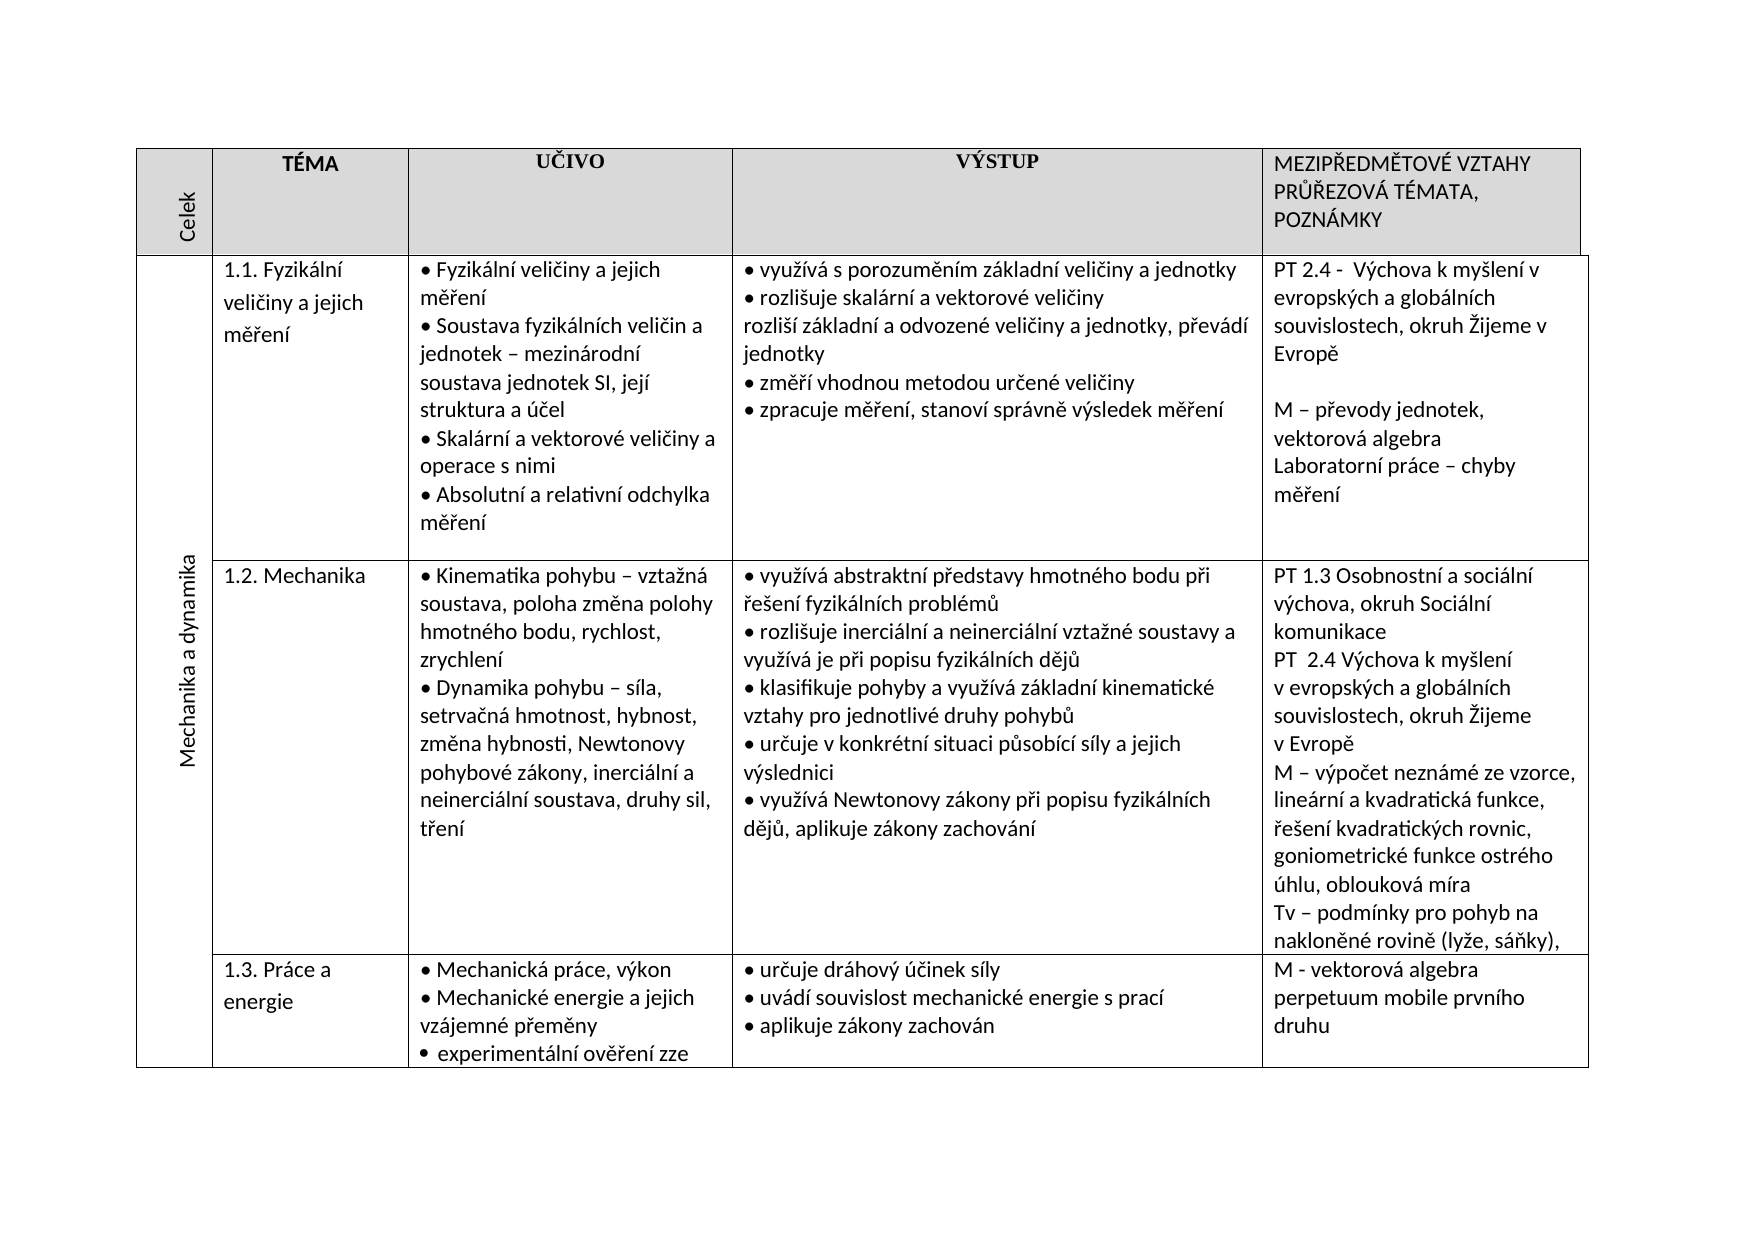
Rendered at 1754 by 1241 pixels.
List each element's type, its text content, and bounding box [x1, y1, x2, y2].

table_header MEZIPŘEDMĚTOVÉ VZTAHY PRŮŘEZOVÁ TÉMATA, POZNÁMKY [1263, 149, 1580, 254]
table_cell • využívá abstraktní představy hmotného bodu při řešení fyzikálních problémů • rozlišuje inerciální a neinerciální vztažné soustavy a využívá je při popisu fyzikálních dějů • klasifikuje pohyby a využívá základní kinematické vztahy pro jednotlivé druhy pohybů • určuje v konkrétní situaci působící síly a jejich výslednici • využívá Newtonovy zákony při popisu fyzikálních dějů, aplikuje zákony zachování [733, 561, 1262, 954]
table_cell Mechanika a dynamika [137, 256, 212, 1067]
table_cell • Kinematika pohybu – vztažná soustava, poloha změna polohy hmotného bodu, rychlost, zrychlení • Dynamika pohybu – síla, setrvačná hmotnost, hybnost, změna hybnosti, Newtonovy pohybové zákony, inerciální a neinerciální soustava, druhy sil, tření [409, 561, 732, 954]
table_cell • Fyzikální veličiny a jejich měření • Soustava fyzikálních veličin a jednotek – mezinárodní soustava jednotek SI, její struktura a účel • Skalární a vektorové veličiny a operace s nimi • Absolutní a relativní odchylka měření [409, 256, 732, 560]
table_cell PT 1.3 Osobnostní a sociální výchova, okruh Sociální komunikace PT 2.4 Výchova k myšlení v evropských a globálních souvislostech, okruh Žijeme v Evropě M – výpočet neznámé ze vzorce, lineární a kvadratická funkce, řešení kvadratických rovnic, goniometrické funkce ostrého úhlu, oblouková míra Tv – podmínky pro pohyb na nakloněné rovině (lyže, sáňky), [1263, 561, 1588, 954]
table_header UČIVO [409, 149, 732, 254]
table_cell • Mechanická práce, výkon • Mechanické energie a jejich vzájemné přeměny experimentální ověření zze [409, 955, 732, 1067]
table_header VÝSTUP [733, 149, 1262, 254]
table_cell 1.2. Mechanika [213, 561, 408, 954]
table_cell 1.3. Práce a energie [213, 955, 408, 1067]
table_cell • určuje dráhový účinek síly • uvádí souvislost mechanické energie s prací • aplikuje zákony zachován [733, 955, 1262, 1067]
table_header TÉMA [213, 149, 408, 254]
table_cell M - vektorová algebra perpetuum mobile prvního druhu [1263, 955, 1588, 1067]
table_cell • využívá s porozuměním základní veličiny a jednotky • rozlišuje skalární a vektorové veličiny rozliší základní a odvozené veličiny a jednotky, převádí jednotky • změří vhodnou metodou určené veličiny • zpracuje měření, stanoví správně výsledek měření [733, 256, 1262, 560]
table_cell 1.1. Fyzikální veličiny a jejich měření [213, 256, 408, 560]
table_header Celek [137, 149, 212, 254]
table_cell PT 2.4 - Výchova k myšlení v evropských a globálních souvislostech, okruh Žijeme v Evropě M – převody jednotek, vektorová algebra Laboratorní práce – chyby měření [1263, 256, 1588, 560]
